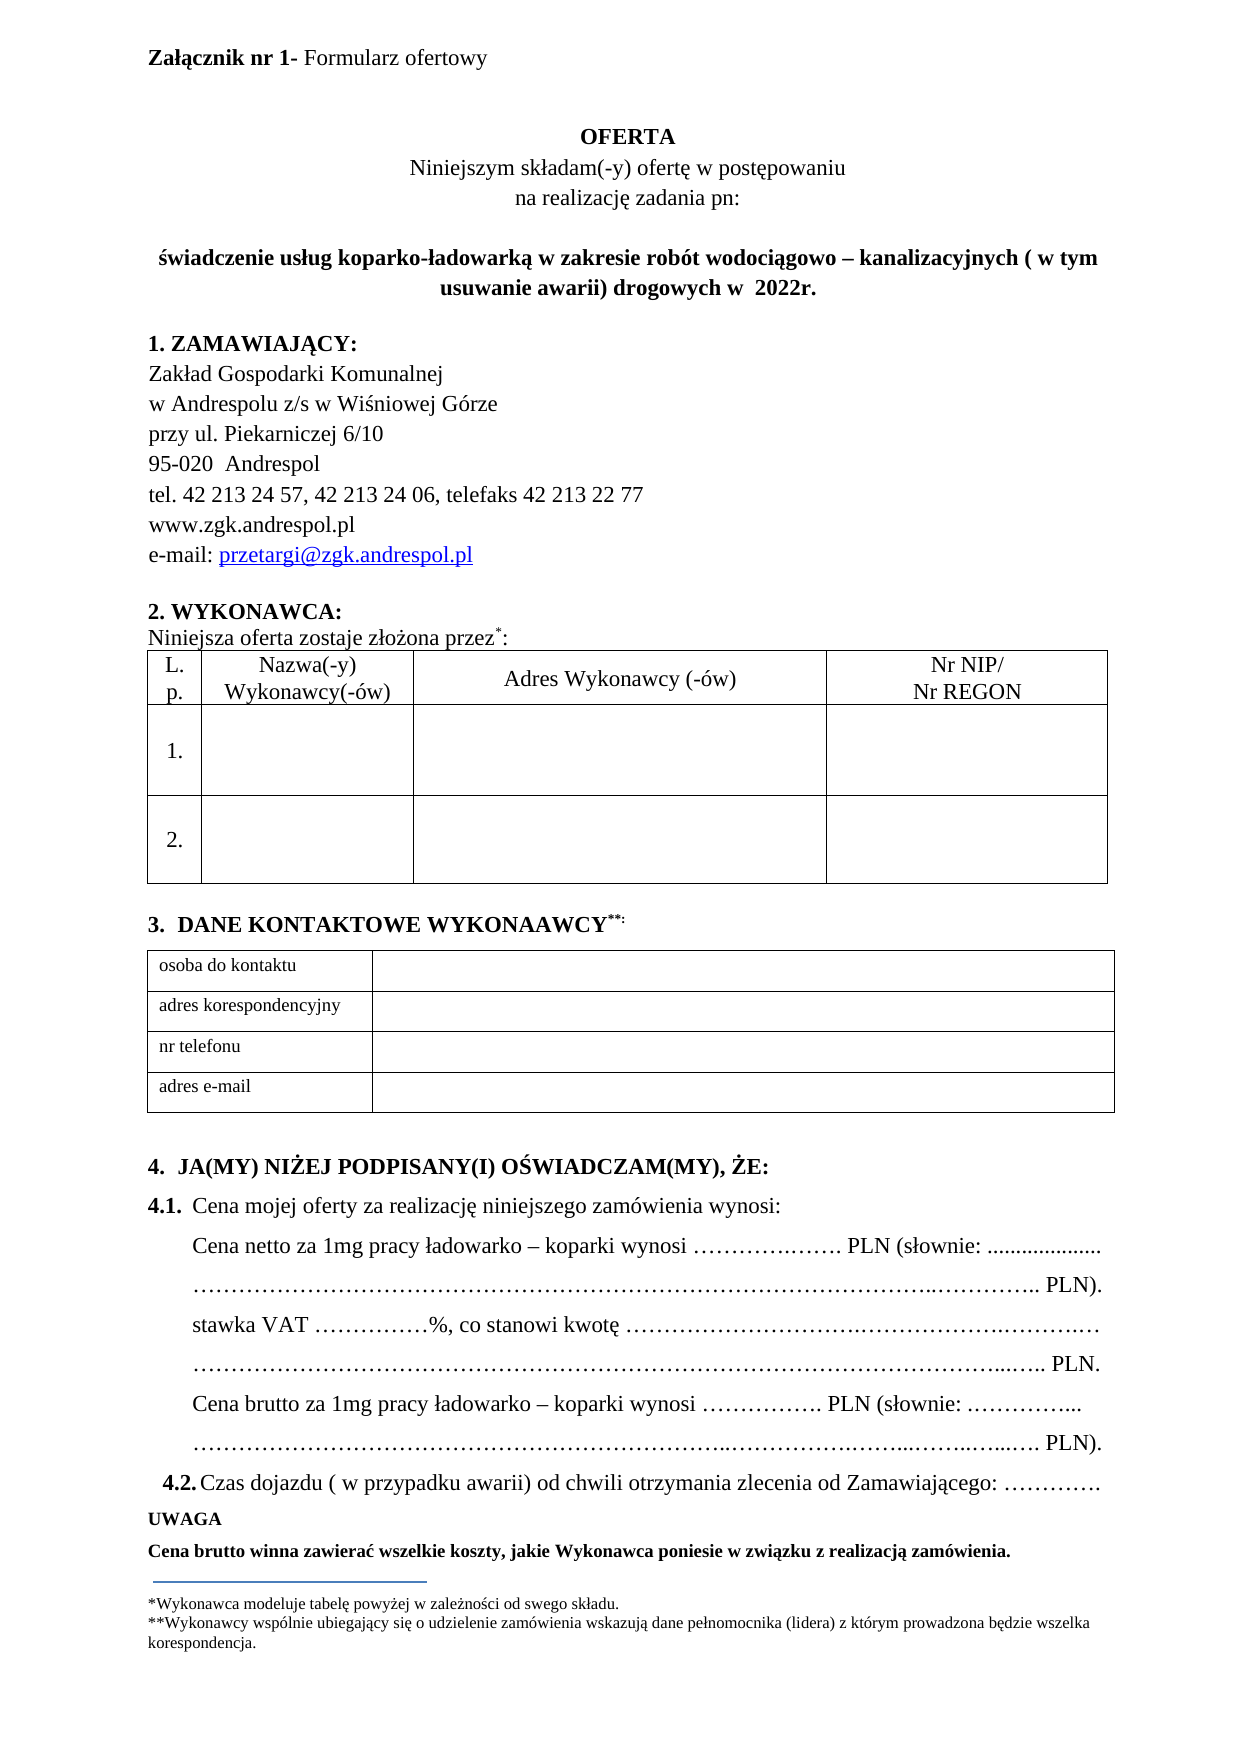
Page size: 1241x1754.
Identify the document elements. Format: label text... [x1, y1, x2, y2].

text Cena brutto winna zawierać wszelkie koszty, jakie Wykonawca poniesie w związku z realizacją zamówienia. [148, 1540, 1107, 1562]
text www.zgk.andrespol.pl [148, 511, 1107, 537]
table_cell [373, 1073, 1114, 1112]
table_header Nr NIP/ Nr REGON [827, 651, 1107, 704]
table_cell [414, 705, 826, 794]
text *Wykonawca modeluje tabelę powyżej w zależności od swego składu. [148, 1594, 1107, 1613]
list Cena mojej oferty za realizację niniejszego zamówienia wynosi: [148, 1192, 1107, 1218]
table_header Adres Wykonawcy (-ów) [414, 651, 826, 704]
text stawka VAT ……………%, co stanowi kwotę ………………………….……………….……….… [177, 1311, 1107, 1337]
text Załącznik nr 1- Formularz ofertowy [148, 44, 1107, 71]
table_cell [414, 796, 826, 883]
text **Wykonawcy wspólnie ubiegający się o udzielenie zamówienia wskazują dane pełnomocnika (lidera) z którym prowadzona będzie wszelka korespondencja. [148, 1613, 1107, 1652]
text Cena netto za 1mg pracy ładowarko – koparki wynosi ………….……. PLN (słownie: .................... [177, 1232, 1107, 1258]
text na realizację zadania pn: [148, 184, 1107, 210]
table_header L. p. [148, 651, 201, 704]
text ……………………………………………………………………………………..………….. PLN). [177, 1271, 1107, 1297]
text 95-020 Andrespol [148, 451, 1107, 477]
table_cell [827, 705, 1107, 794]
table_cell [827, 796, 1107, 883]
text OFERTA [148, 123, 1107, 150]
text UWAGA [148, 1508, 1107, 1529]
text świadczenie usług koparko-ładowarką w zakresie robót wodociągowo – kanalizacyjnych ( w tym usuwanie awarii) drogowych w 2022r. [149, 244, 1107, 301]
text e-mail: przetargi@zgk.andrespol.pl [148, 541, 1107, 567]
table_cell [202, 796, 413, 883]
table_cell 2. [148, 796, 201, 883]
list DANE KONTAKTOWE WYKONAAWCY**: [148, 911, 1107, 937]
table_header osoba do kontaktu [148, 951, 372, 991]
table_cell nr telefonu [148, 1032, 372, 1072]
text Zakład Gospodarki Komunalnej [148, 360, 1107, 386]
text przy ul. Piekarniczej 6/10 [148, 420, 1107, 447]
table_cell [202, 705, 413, 794]
table_cell 1. [148, 705, 201, 794]
text w Andrespolu z/s w Wiśniowej Górze [149, 390, 1107, 416]
text Niniejsza oferta zostaje złożona przez*: [148, 624, 1107, 650]
table_header [373, 951, 1114, 991]
list Czas dojazdu ( w przypadku awarii) od chwili otrzymania zlecenia od Zamawiającego: …………. [162, 1468, 1107, 1495]
list JA(MY) NIŻEJ PODPISANY(I) OŚWIADCZAM(MY), ŻE: [148, 1153, 1107, 1179]
text ……………………………………………………………………………………………...….. PLN. [177, 1350, 1107, 1376]
table_cell [373, 992, 1114, 1031]
text Niniejszym składam(-y) ofertę w postępowaniu [148, 154, 1107, 180]
text tel. 42 213 24 57, 42 213 24 06, telefaks 42 213 22 77 [148, 481, 1107, 507]
text ……………………………………………………………..…………….……...……..…...…. PLN). [177, 1429, 1107, 1455]
table_cell adres e-mail [148, 1073, 372, 1112]
table_cell adres korespondencyjny [148, 992, 372, 1031]
table_header Nazwa(-y) Wykonawcy(-ów) [202, 651, 413, 704]
text 1. ZAMAWIAJĄCY: [148, 330, 1107, 356]
text 2. WYKONAWCA: [148, 598, 1107, 624]
table_cell [373, 1032, 1114, 1072]
text Cena brutto za 1mg pracy ładowarko – koparki wynosi ……………. PLN (słownie: .…………... [177, 1389, 1107, 1416]
